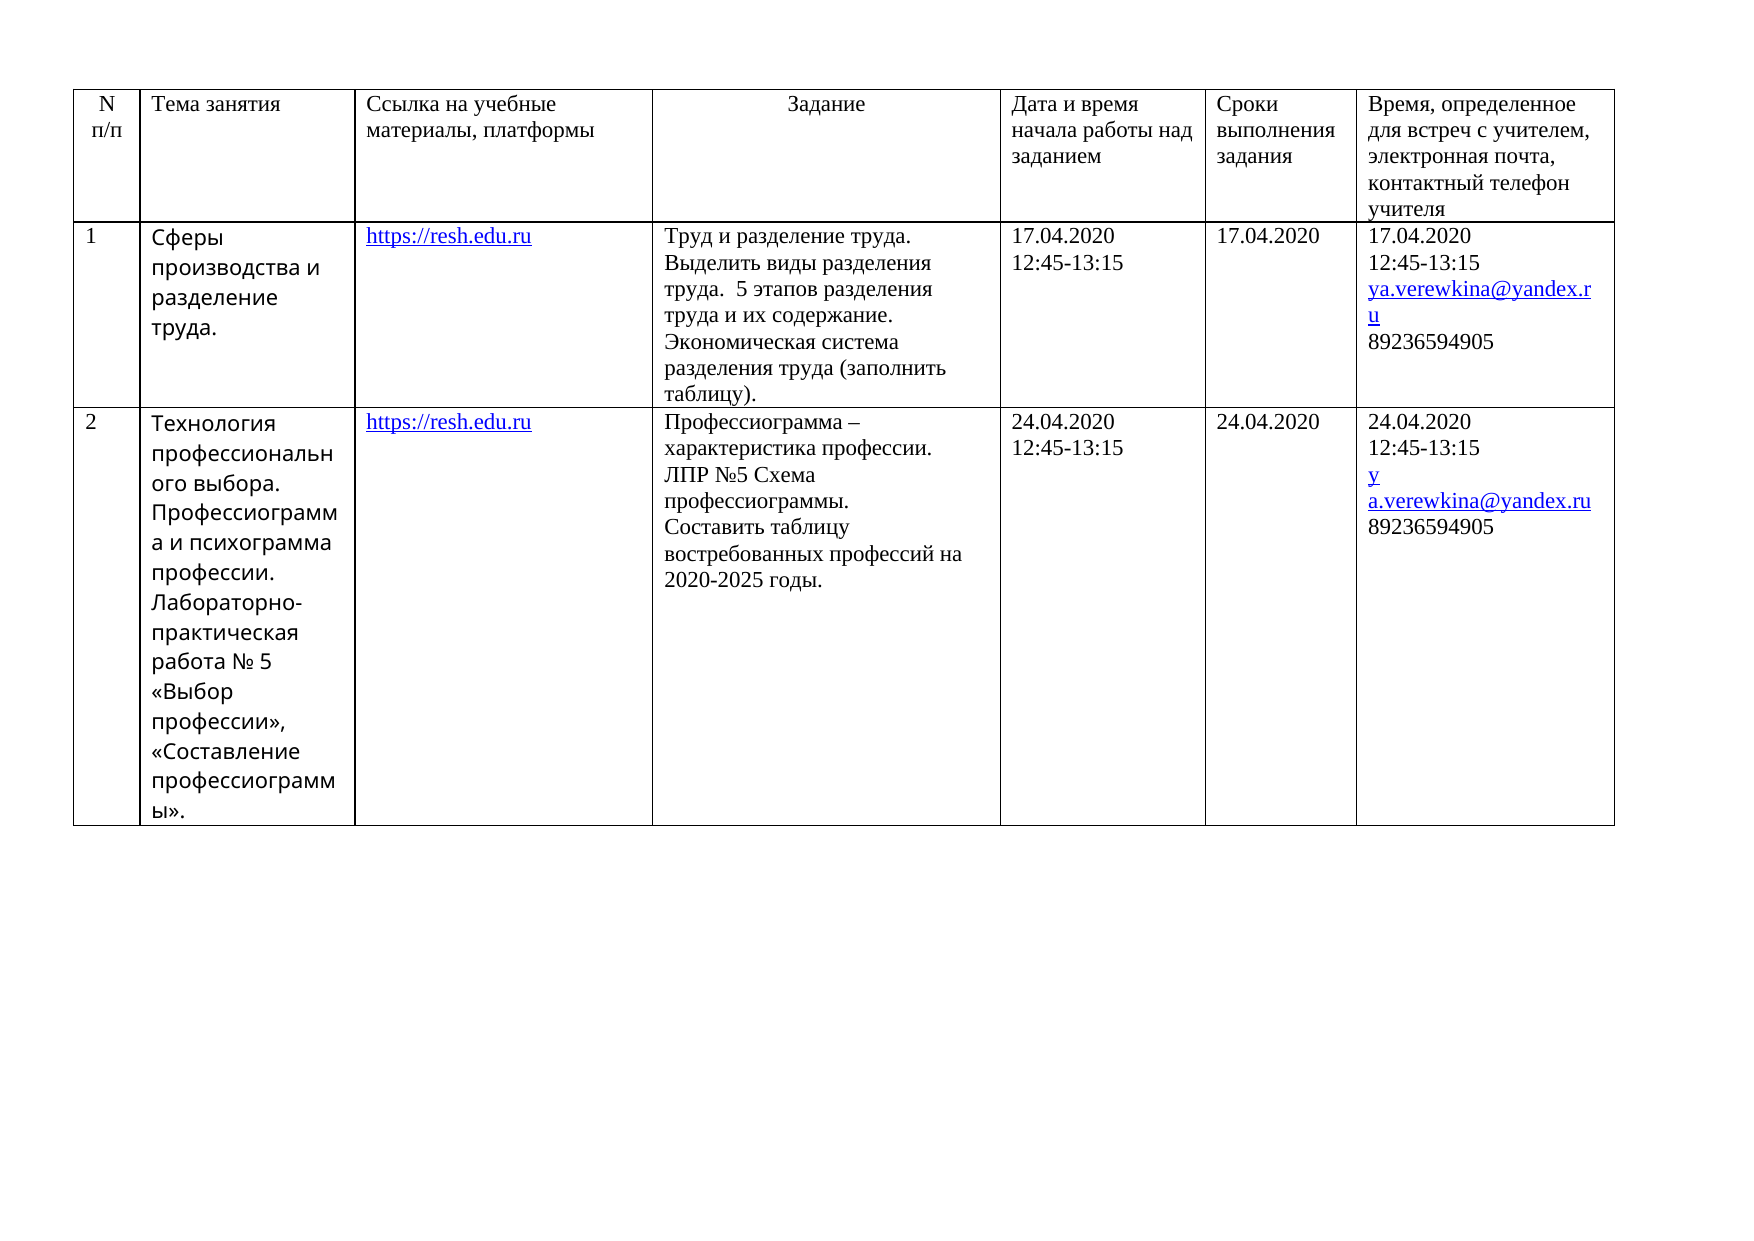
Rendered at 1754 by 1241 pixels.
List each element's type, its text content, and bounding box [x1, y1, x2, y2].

table_cell Профессиограмма – характеристика профессии. ЛПР №5 Схема профессиограммы. Составить таблицу востребованных профессий на 2020-2025 годы. [653, 408, 1000, 825]
table_header Тема занятия [141, 90, 354, 221]
table_cell 24.04.2020 12:45-13:15 [1001, 408, 1205, 825]
table_cell 2 [74, 408, 139, 825]
table_header Ссылка на учебные материалы, платформы [356, 90, 652, 221]
table_header Сроки выполнения задания [1206, 90, 1356, 221]
table_cell https://resh.edu.ru [356, 223, 652, 407]
table_header Время, определенное для встреч с учителем, электронная почта, контактный телефон учителя [1357, 90, 1614, 221]
table_header Задание [653, 90, 1000, 221]
table_cell 24.04.2020 12:45-13:15 ya.verewkina@yandex.ru 89236594905 [1357, 408, 1614, 825]
table_cell 24.04.2020 [1206, 408, 1356, 825]
table_cell Сферы производства и разделение труда. [141, 223, 354, 407]
table_header Дата и время начала работы над заданием [1001, 90, 1205, 221]
table_cell Труд и разделение труда. Выделить виды разделения труда. 5 этапов разделения труда и их содержание. Экономическая система разделения труда (заполнить таблицу). [653, 223, 1000, 407]
table_cell 17.04.2020 [1206, 223, 1356, 407]
table_header N п/п [74, 90, 139, 221]
table_cell 1 [74, 223, 139, 407]
table_cell https://resh.edu.ru [356, 408, 652, 825]
table_cell 17.04.2020 12:45-13:15 [1001, 223, 1205, 407]
table_cell 17.04.2020 12:45-13:15 ya.verewkina@yandex.ru 89236594905 [1357, 223, 1614, 407]
table_cell Технология профессионального выбора. Профессиограмма и психограмма профессии. Лабораторно-практическая работа № 5 «Выбор профессии», «Составление профессиограммы». [141, 408, 354, 825]
